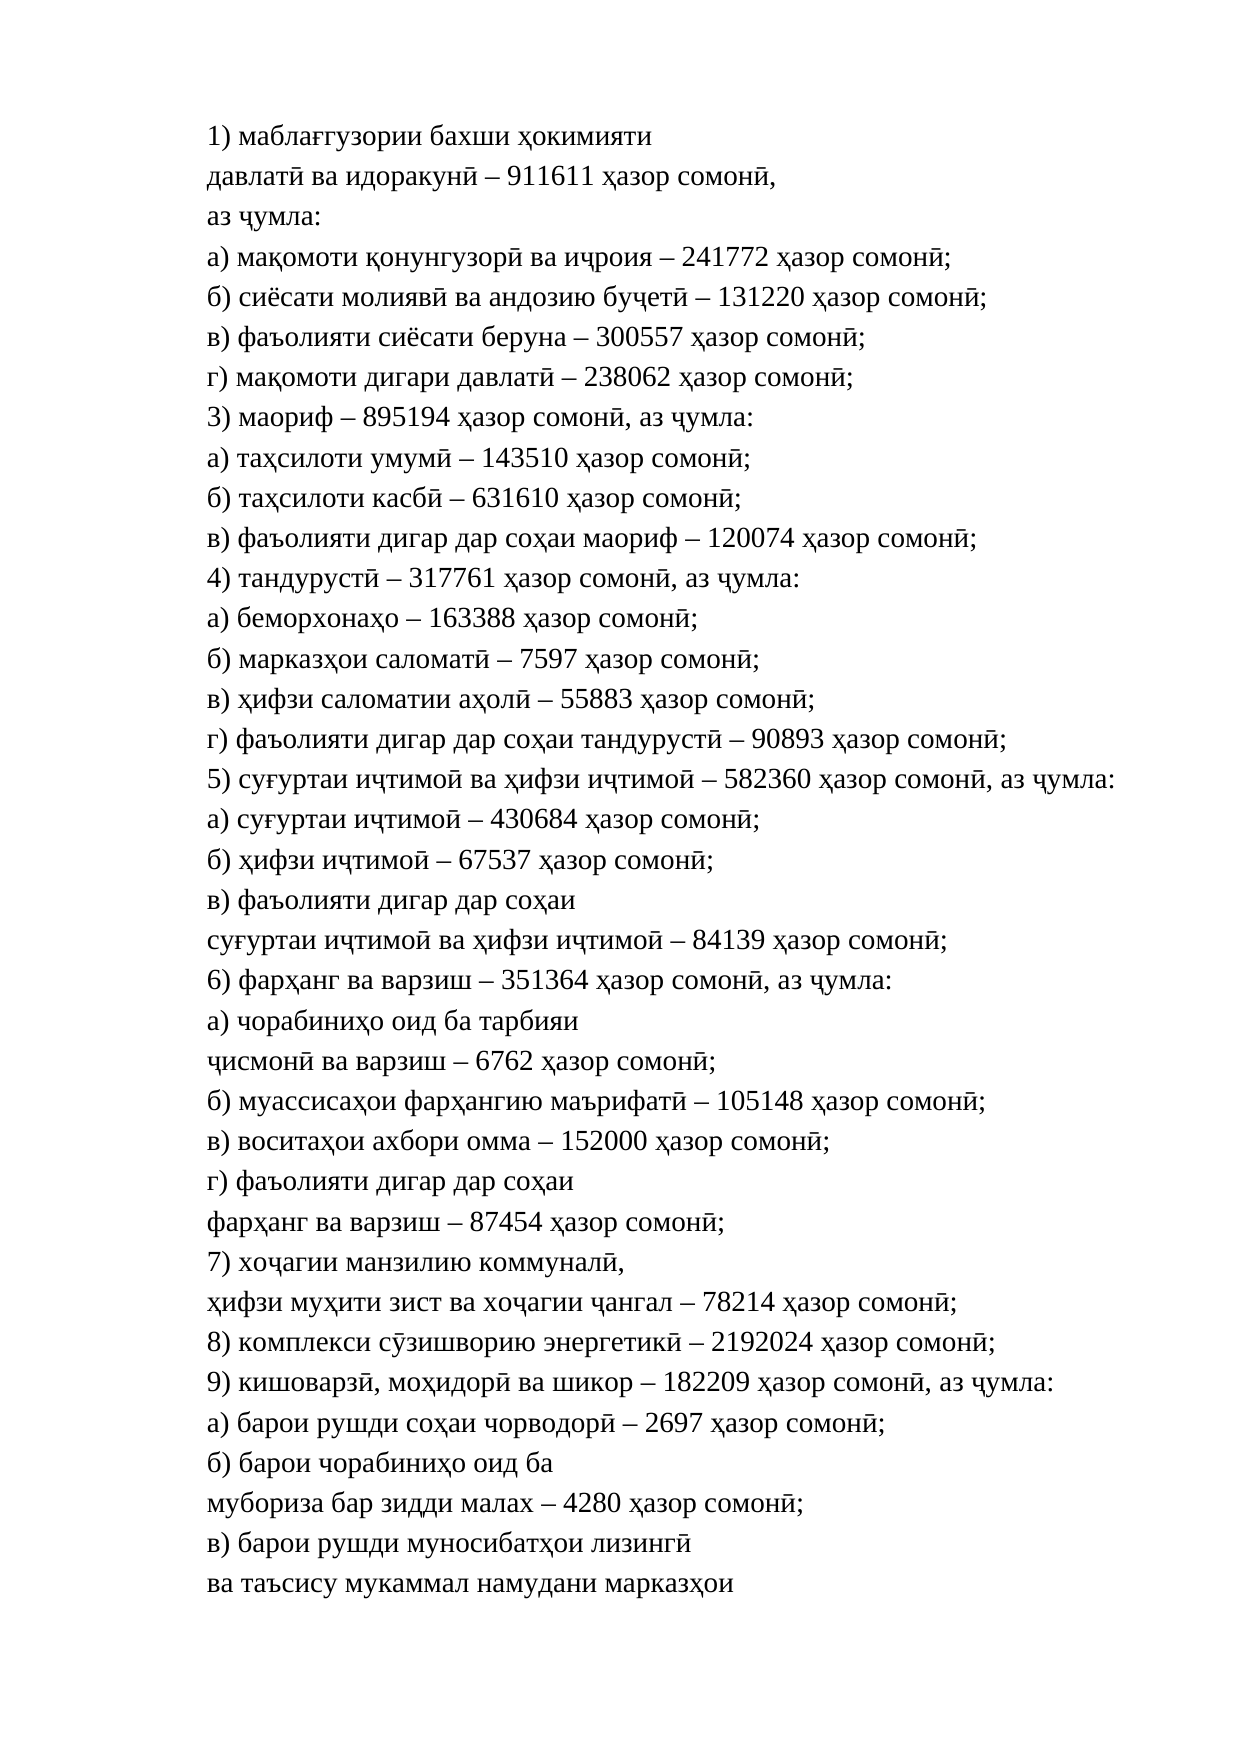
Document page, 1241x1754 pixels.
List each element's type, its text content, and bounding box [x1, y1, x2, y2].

text а) таҳсилоти умумӣ – 143510 ҳазор сомонӣ; [177, 440, 1152, 473]
text в) фаъолияти сиёсати беруна – 300557 ҳазор сомонӣ; [177, 319, 1152, 353]
text в) фаъолияти дигар дар соҳаи маориф – 120074 ҳазор сомонӣ; [177, 520, 1152, 554]
text а) барои рушди соҳаи чорводорӣ – 2697 ҳазор сомонӣ; [177, 1405, 1152, 1438]
text г) мақомоти дигари давлатӣ – 238062 ҳазор сомонӣ; [177, 359, 1152, 393]
text 7) хоҷагии манзилию коммуналӣ, [177, 1244, 1152, 1277]
text а) мақомоти қонунгузорӣ ва иҷроия – 241772 ҳазор сомонӣ; [177, 239, 1152, 272]
text 6) фарҳанг ва варзиш – 351364 ҳазор сомонӣ, аз ҷумла: [177, 962, 1152, 996]
text а) чорабиниҳо оид ба тарбияи [177, 1003, 1152, 1036]
text давлатӣ ва идоракунӣ – 911611 ҳазор сомонӣ, [177, 158, 1152, 192]
text г) фаъолияти дигар дар соҳаи тандурустӣ – 90893 ҳазор сомонӣ; [177, 721, 1152, 755]
text в) воситаҳои ахбори омма – 152000 ҳазор сомонӣ; [177, 1123, 1152, 1157]
text ва таъсису мукаммал намудани марказҳои [177, 1566, 1152, 1599]
text 8) комплекси сӯзишворию энергетикӣ – 2192024 ҳазор сомонӣ; [177, 1324, 1152, 1358]
text б) барои чорабиниҳо оид ба [177, 1445, 1152, 1478]
text в) фаъолияти дигар дар соҳаи [177, 882, 1152, 916]
text 1) маблағгузории бахши ҳокимияти [177, 118, 1152, 152]
text 5) суғуртаи иҷтимоӣ ва ҳифзи иҷтимоӣ – 582360 ҳазор сомонӣ, аз ҷумла: [177, 761, 1152, 795]
text 3) маориф – 895194 ҳазор сомонӣ, аз ҷумла: [177, 399, 1152, 433]
text б) сиёсати молиявӣ ва андозию буҷетӣ – 131220 ҳазор сомонӣ; [177, 279, 1152, 312]
text ҷисмонӣ ва варзиш – 6762 ҳазор сомонӣ; [177, 1043, 1152, 1076]
text б) таҳсилоти касбӣ – 631610 ҳазор сомонӣ; [177, 480, 1152, 513]
text мубориза бар зидди малах – 4280 ҳазор сомонӣ; [177, 1485, 1152, 1519]
text в) барои рушди муносибатҳои лизингӣ [177, 1525, 1152, 1559]
text а) суғуртаи иҷтимоӣ – 430684 ҳазор сомонӣ; [177, 802, 1152, 835]
text б) ҳифзи иҷтимоӣ – 67537 ҳазор сомонӣ; [177, 842, 1152, 875]
text ҳифзи муҳити зист ва хоҷагии ҷангал – 78214 ҳазор сомонӣ; [177, 1284, 1152, 1318]
text б) муассисаҳои фарҳангию маърифатӣ – 105148 ҳазор сомонӣ; [177, 1083, 1152, 1117]
text 4) тандурустӣ – 317761 ҳазор сомонӣ, аз ҷумла: [177, 560, 1152, 594]
text суғуртаи иҷтимоӣ ва ҳифзи иҷтимоӣ – 84139 ҳазор сомонӣ; [177, 922, 1152, 956]
text а) беморхонаҳо – 163388 ҳазор сомонӣ; [177, 601, 1152, 634]
text фарҳанг ва варзиш – 87454 ҳазор сомонӣ; [177, 1204, 1152, 1237]
text в) ҳифзи саломатии аҳолӣ – 55883 ҳазор сомонӣ; [177, 681, 1152, 714]
text г) фаъолияти дигар дар соҳаи [177, 1163, 1152, 1197]
text 9) кишоварзӣ, моҳидорӣ ва шикор – 182209 ҳазор сомонӣ, аз ҷумла: [177, 1364, 1152, 1398]
text б) марказҳои саломатӣ – 7597 ҳазор сомонӣ; [177, 641, 1152, 674]
text аз ҷумла: [177, 198, 1152, 232]
